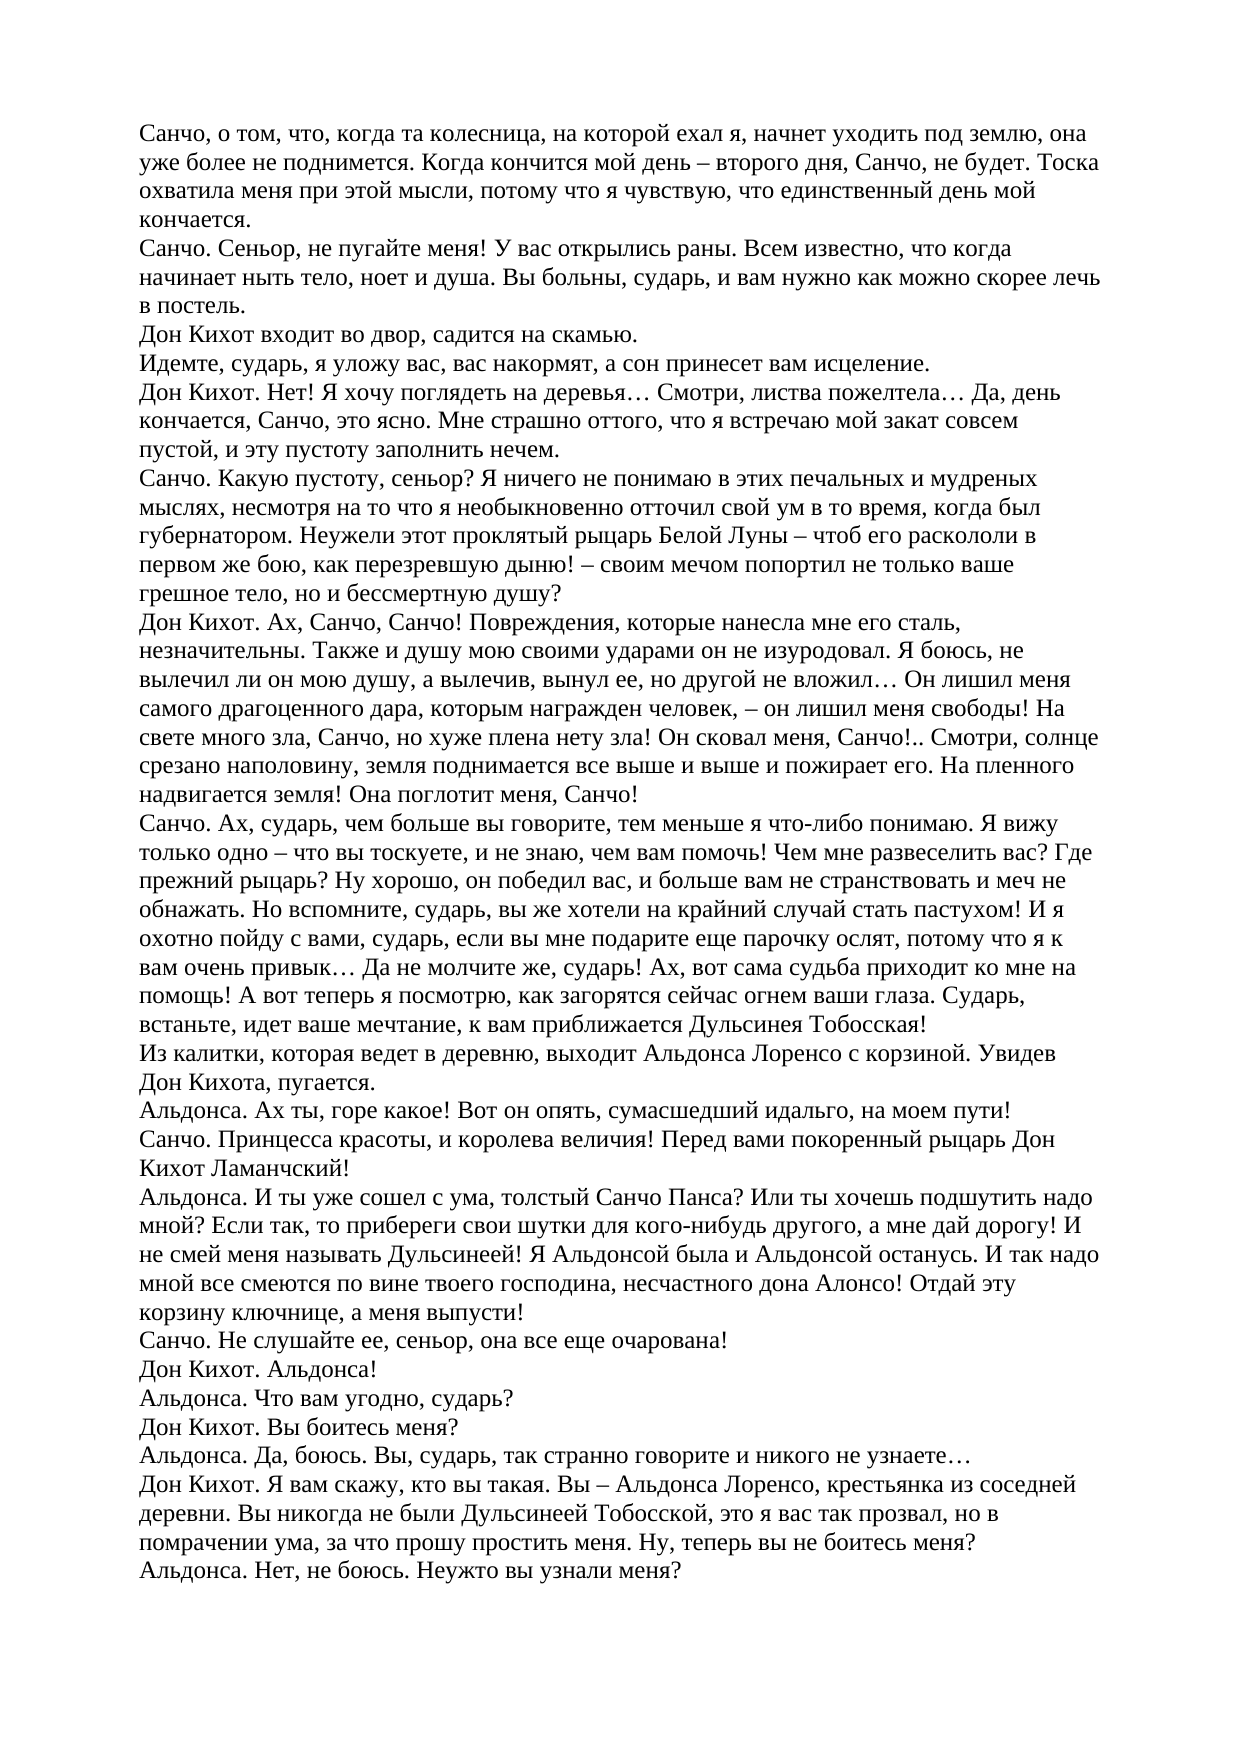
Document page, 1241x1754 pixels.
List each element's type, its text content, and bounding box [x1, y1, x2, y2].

text Санчо. Сеньор, не пугайте меня! У вас открылись раны. Всем известно, что когда начинает ныть тело, ноет и душа. Вы больны, сударь, и вам нужно как можно скорее лечь в постель. [139, 233, 1101, 319]
text Идемте, сударь, я уложу вас, вас накормят, а сон принесет вам исцеление. [139, 348, 1101, 377]
text Альдонса. Да, боюсь. Вы, сударь, так странно говорите и никого не узнаете… [139, 1441, 1101, 1469]
text Дон Кихот входит во двор, садится на скамью. [139, 319, 1101, 348]
text Альдонса. Ах ты, горе какое! Вот он опять, сумасшедший идальго, на моем пути! [139, 1096, 1101, 1124]
text Санчо. Принцесса красоты, и королева величия! Перед вами покоренный рыцарь Дон Кихот Ламанчский! [139, 1124, 1101, 1182]
text Дон Кихот. Нет! Я хочу поглядеть на деревья… Смотри, листва пожелтела… Да, день кончается, Санчо, это ясно. Мне страшно оттого, что я встречаю мой закат совсем пустой, и эту пустоту заполнить нечем. [139, 377, 1101, 463]
text Альдонса. Нет, не боюсь. Неужто вы узнали меня? [139, 1556, 1101, 1584]
text Альдонса. И ты уже сошел с ума, толстый Санчо Панса? Или ты хочешь подшутить надо мной? Если так, то прибереги свои шутки для кого-нибудь другого, а мне дай дорогу! И не смей меня называть Дульсинеей! Я Альдонсой была и Альдонсой останусь. И так надо мной все смеются по вине твоего господина, несчастного дона Алонсо! Отдай эту корзину ключнице, а меня выпусти! [139, 1182, 1101, 1326]
text Альдонса. Что вам угодно, сударь? [139, 1383, 1101, 1412]
text Санчо. Какую пустоту, сеньор? Я ничего не понимаю в этих печальных и мудреных мыслях, несмотря на то что я необыкновенно отточил свой ум в то время, когда был губернатором. Неужели этот проклятый рыцарь Белой Луны – чтоб его раскололи в первом же бою, как перезревшую дыню! – своим мечом попортил не только ваше грешное тело, но и бессмертную душу? [139, 463, 1101, 607]
text Дон Кихот. Вы боитесь меня? [139, 1412, 1101, 1441]
text Из калитки, которая ведет в деревню, выходит Альдонса Лоренсо с корзиной. Увидев Дон Кихота, пугается. [139, 1038, 1101, 1096]
text Дон Кихот. Альдонса! [139, 1354, 1101, 1383]
text Дон Кихот. Ах, Санчо, Санчо! Повреждения, которые нанесла мне его сталь, незначительны. Также и душу мою своими ударами он не изуродовал. Я боюсь, не вылечил ли он мою душу, а вылечив, вынул ее, но другой не вложил… Он лишил меня самого драгоценного дара, которым награжден человек, – он лишил меня свободы! На свете много зла, Санчо, но хуже плена нету зла! Он сковал меня, Санчо!.. Смотри, солнце срезано наполовину, земля поднимается все выше и выше и пожирает его. На пленного надвигается земля! Она поглотит меня, Санчо! [139, 607, 1101, 808]
text Санчо. Не слушайте ее, сеньор, она все еще очарована! [139, 1326, 1101, 1354]
text Дон Кихот. Я вам скажу, кто вы такая. Вы – Альдонса Лоренсо, крестьянка из соседней деревни. Вы никогда не были Дульсинеей Тобосской, это я вас так прозвал, но в помрачении ума, за что прошу простить меня. Ну, теперь вы не боитесь меня? [139, 1469, 1101, 1556]
text Санчо. Ах, сударь, чем больше вы говорите, тем меньше я что-либо понимаю. Я вижу только одно – что вы тоскуете, и не знаю, чем вам помочь! Чем мне развеселить вас? Где прежний рыцарь? Ну хорошо, он победил вас, и больше вам не странствовать и меч не обнажать. Но вспомните, сударь, вы же хотели на крайний случай стать пастухом! И я охотно пойду с вами, сударь, если вы мне подарите еще парочку ослят, потому что я к вам очень привык… Да не молчите же, сударь! Ах, вот сама судьба приходит ко мне на помощь! А вот теперь я посмотрю, как загорятся сейчас огнем ваши глаза. Сударь, встаньте, идет ваше мечтание, к вам приближается Дульсинея Тобосская! [139, 808, 1101, 1038]
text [139, 118, 1101, 233]
